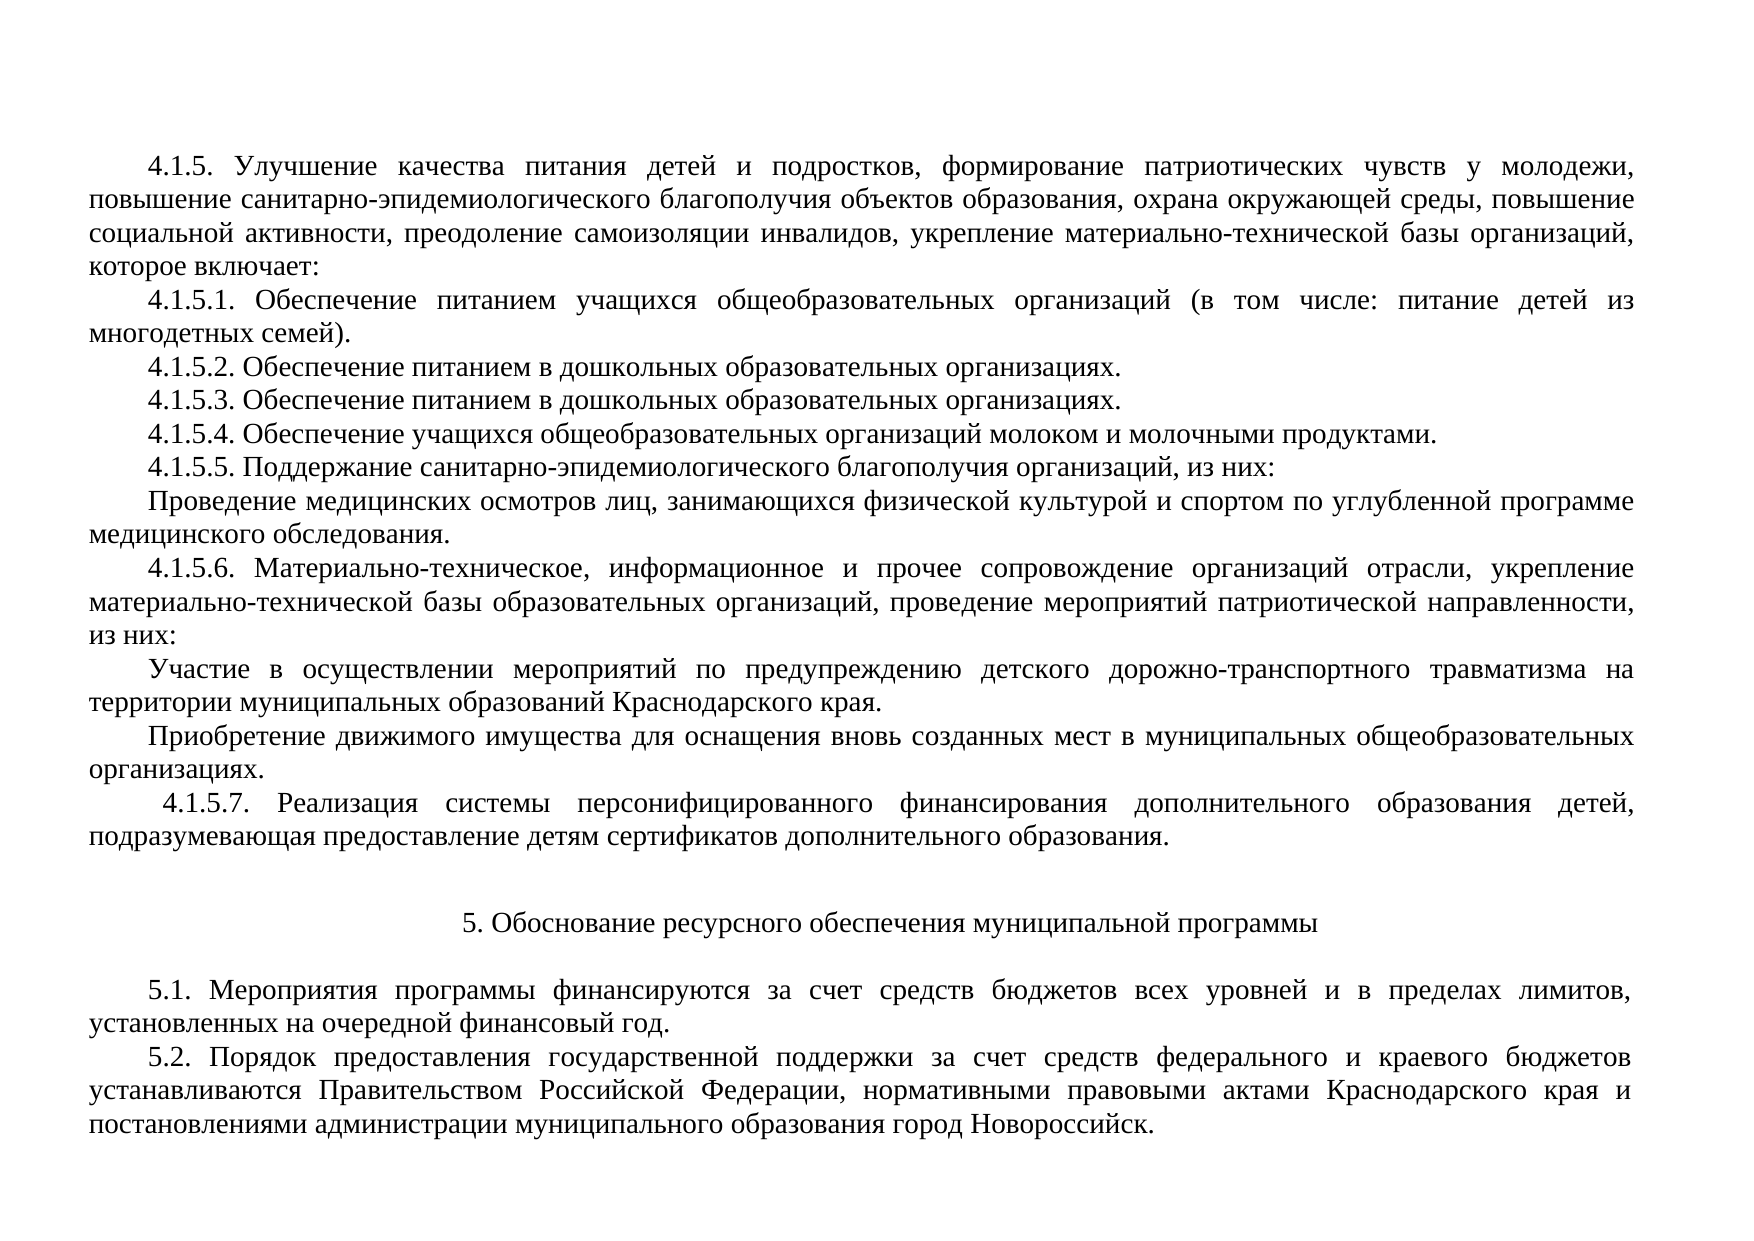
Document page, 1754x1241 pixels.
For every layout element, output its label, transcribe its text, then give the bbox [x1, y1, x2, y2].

text 4.1.5.3. Обеспечение питанием в дошкольных образовательных организациях. [88, 382, 1636, 416]
text 4.1.5. Улучшение качества питания детей и подростков, формирование патриотических чувств у молодежи, повышение санитарно-эпидемиологического благополучия объектов образования, охрана окружающей среды, повышение социальной активности, преодоление самоизоляции инвалидов, укрепление материально-технической базы организаций, которое включает: [88, 148, 1636, 282]
text 5. Обоснование ресурсного обеспечения муниципальной программы [88, 905, 1633, 938]
text 4.1.5.5. Поддержание санитарно-эпидемиологического благополучия организаций, из них: [88, 449, 1636, 483]
text Проведение медицинских осмотров лиц, занимающихся физической культурой и спортом по углубленной программе медицинского обследования. [88, 483, 1636, 550]
text 4.1.5.2. Обеспечение питанием в дошкольных образовательных организациях. [88, 349, 1636, 382]
text Приобретение движимого имущества для оснащения вновь созданных мест в муниципальных общеобразовательных организациях. [88, 718, 1636, 785]
text 4.1.5.6. Материально-техническое, информационное и прочее сопровождение организаций отрасли, укрепление материально-технической базы образовательных организаций, проведение мероприятий патриотической направленности, из них: [88, 550, 1636, 651]
text 4.1.5.7. Реализация системы персонифицированного финансирования дополнительного образования детей, подразумевающая предоставление детям сертификатов дополнительного образования. [88, 785, 1636, 852]
text 4.1.5.4. Обеспечение учащихся общеобразовательных организаций молоком и молочными продуктами. [88, 416, 1636, 449]
text Участие в осуществлении мероприятий по предупреждению детского дорожно-транспортного травматизма на территории муниципальных образований Краснодарского края. [88, 651, 1636, 718]
text 5.1. Мероприятия программы финансируются за счет средств бюджетов всех уровней и в пределах лимитов, установленных на очередной финансовый год. [88, 972, 1633, 1039]
text 5.2. Порядок предоставления государственной поддержки за счет средств федерального и краевого бюджетов устанавливаются Правительством Российской Федерации, нормативными правовыми актами Краснодарского края и постановлениями администрации муниципального образования город Новороссийск. [88, 1039, 1633, 1139]
text 4.1.5.1. Обеспечение питанием учащихся общеобразовательных организаций (в том числе: питание детей из многодетных семей). [88, 282, 1636, 349]
